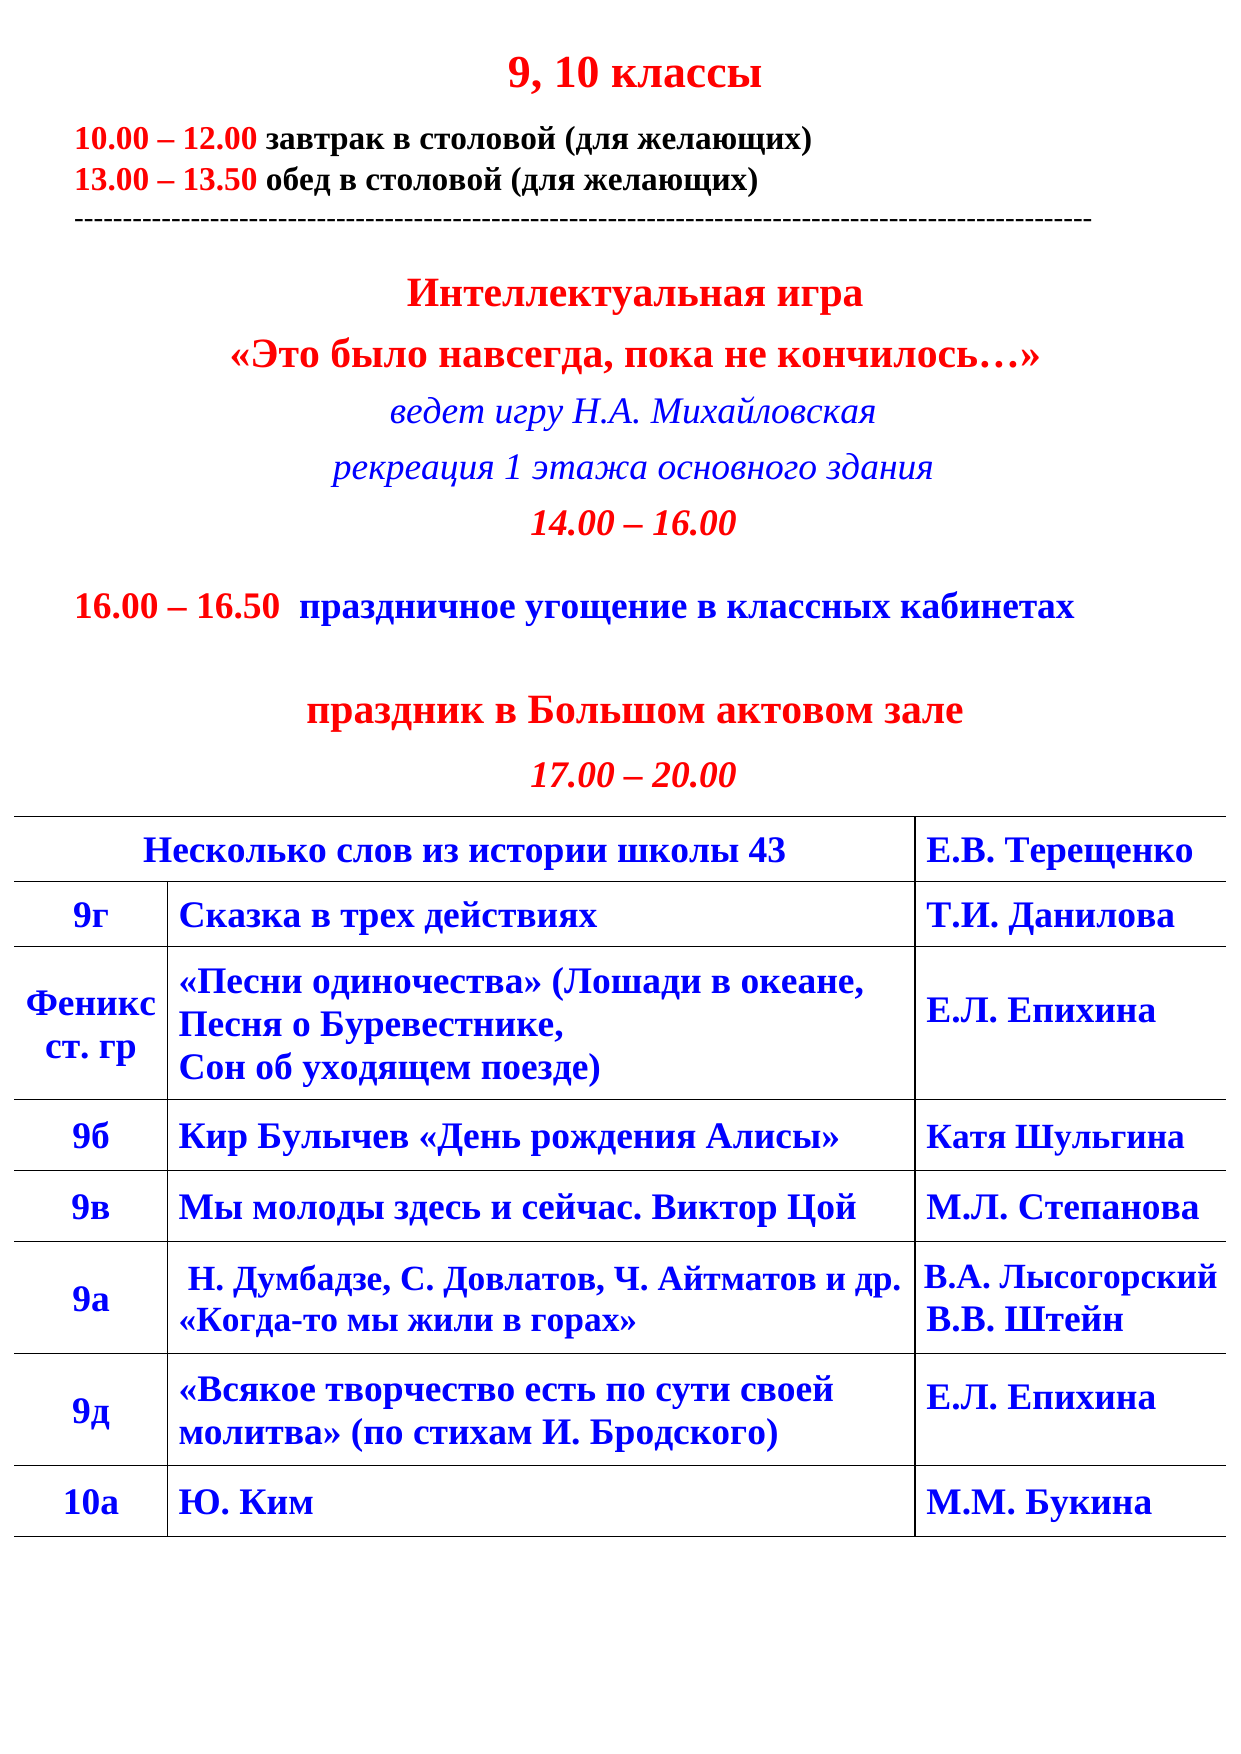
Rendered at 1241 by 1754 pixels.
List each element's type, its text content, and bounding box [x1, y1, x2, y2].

text --------------------------------------------------------------------------------------------------------- [74, 201, 1196, 234]
table_header Е.В. Терещенко [916, 817, 1226, 881]
table_cell 9в [14, 1171, 167, 1241]
table_cell 10а [14, 1466, 167, 1536]
table_cell Е.Л. Епихина [916, 1354, 1226, 1465]
text 16.00 – 16.50 праздничное угощение в классных кабинетах [74, 584, 1196, 627]
table_cell М.М. Букина [916, 1466, 1226, 1536]
table_cell «Песни одиночества» (Лошади в океане, Песня о Буревестнике, Сон об уходящем поезде) [168, 947, 914, 1099]
table_cell Катя Шульгина [916, 1100, 1226, 1170]
table_cell 9г [14, 882, 167, 946]
table_cell Т.И. Данилова [916, 882, 1226, 946]
table_cell 9б [14, 1100, 167, 1170]
table_cell 9д [14, 1354, 167, 1465]
text Интеллектуальная игра [74, 268, 1196, 316]
table_cell Ю. Ким [168, 1466, 914, 1536]
table_cell Мы молоды здесь и сейчас. Виктор Цой [168, 1171, 914, 1241]
text 9, 10 классы [74, 44, 1196, 97]
text ведет игру Н.А. Михайловская [74, 389, 1196, 432]
table_cell М.Л. Степанова [916, 1171, 1226, 1241]
table_cell Феникс ст. гр [14, 947, 167, 1099]
text рекреация 1 этажа основного здания [74, 444, 1196, 487]
text «Это было навсегда, пока не кончилось…» [74, 328, 1196, 376]
table_cell Н. Думбадзе, С. Довлатов, Ч. Айтматов и др. «Когда-то мы жили в горах» [168, 1242, 914, 1353]
table_cell Сказка в трех действиях [168, 882, 914, 946]
table_cell Кир Булычев «День рождения Алисы» [168, 1100, 914, 1170]
text 17.00 – 20.00 [74, 753, 1196, 796]
table_cell В.А. Лысогорский В.В. Штейн [916, 1242, 1226, 1353]
text 14.00 – 16.00 [74, 500, 1196, 543]
table_cell «Всякое творчество есть по сути своей молитва» (по стихам И. Бродского) [168, 1354, 914, 1465]
table_cell 9а [14, 1242, 167, 1353]
text 13.00 – 13.50 обед в столовой (для желающих) [74, 159, 1196, 198]
table_cell Е.Л. Епихина [916, 947, 1226, 1099]
table_header Несколько слов из истории школы 43 [14, 817, 914, 881]
text праздник в Большом актовом зале [74, 684, 1196, 732]
text 10.00 – 12.00 завтрак в столовой (для желающих) [74, 118, 1196, 156]
